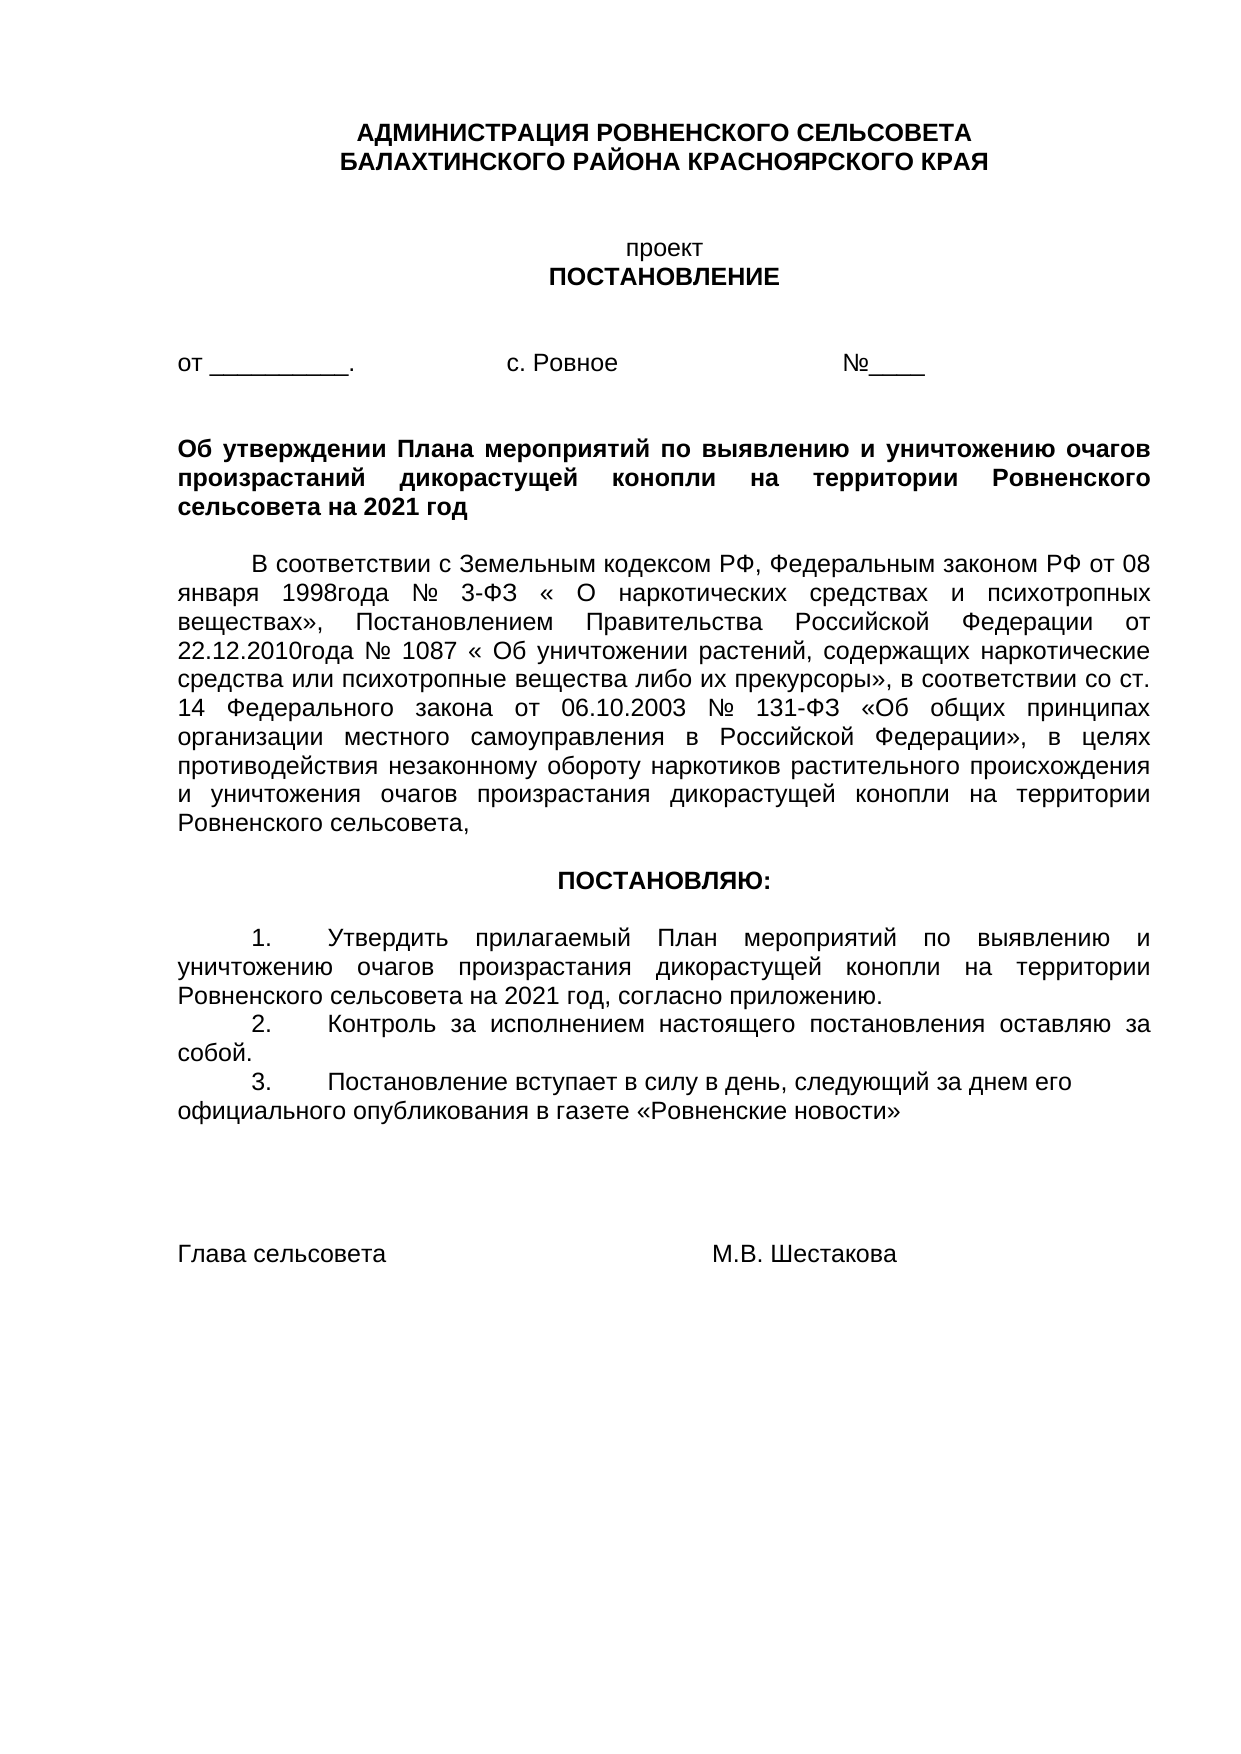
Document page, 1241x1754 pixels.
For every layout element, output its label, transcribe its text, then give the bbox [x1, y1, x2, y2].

text БАЛАХТИНСКОГО РАЙОНА КРАСНОЯРСКОГО КРАЯ [177, 147, 1152, 176]
text Глава сельсовета М.В. Шестакова [177, 1239, 1152, 1268]
text 1. Утвердить прилагаемый План мероприятий по выявлению и уничтожению очагов произрастания дикорастущей конопли на территории Ровненского сельсовета на 2021 год, согласно приложению. [177, 923, 1152, 1009]
text проект [177, 233, 1152, 262]
text ПОСТАНОВЛЯЮ: [177, 866, 1152, 894]
text Об утверждении Плана мероприятий по выявлению и уничтожению очагов произрастаний дикорастущей конопли на территории Ровненского сельсовета на 2021 год [177, 434, 1152, 521]
text от __________. с. Ровное №____ [177, 348, 1152, 377]
text АДМИНИСТРАЦИЯ РОВНЕНСКОГО СЕЛЬСОВЕТА [177, 118, 1152, 147]
text 3. Постановление вступает в силу в день, следующий за днем его официального опубликования в газете «Ровненские новости» [177, 1067, 1152, 1124]
text 2. Контроль за исполнением настоящего постановления оставляю за собой. [177, 1009, 1152, 1067]
text ПОСТАНОВЛЕНИЕ [177, 262, 1152, 291]
text В соответствии с Земельным кодексом РФ, Федеральным законом РФ от 08 января 1998года № 3-ФЗ « О наркотических средствах и психотропных веществах», Постановлением Правительства Российской Федерации от 22.12.2010года № 1087 « Об уничтожении растений, содержащих наркотические средства или психотропные вещества либо их прекурсоры», в соответствии со ст. 14 Федерального закона от 06.10.2003 № 131-ФЗ «Об общих принципах организации местного самоуправления в Российской Федерации», в целях противодействия незаконному обороту наркотиков растительного происхождения и уничтожения очагов произрастания дикорастущей конопли на территории Ровненского сельсовета, [177, 549, 1152, 837]
